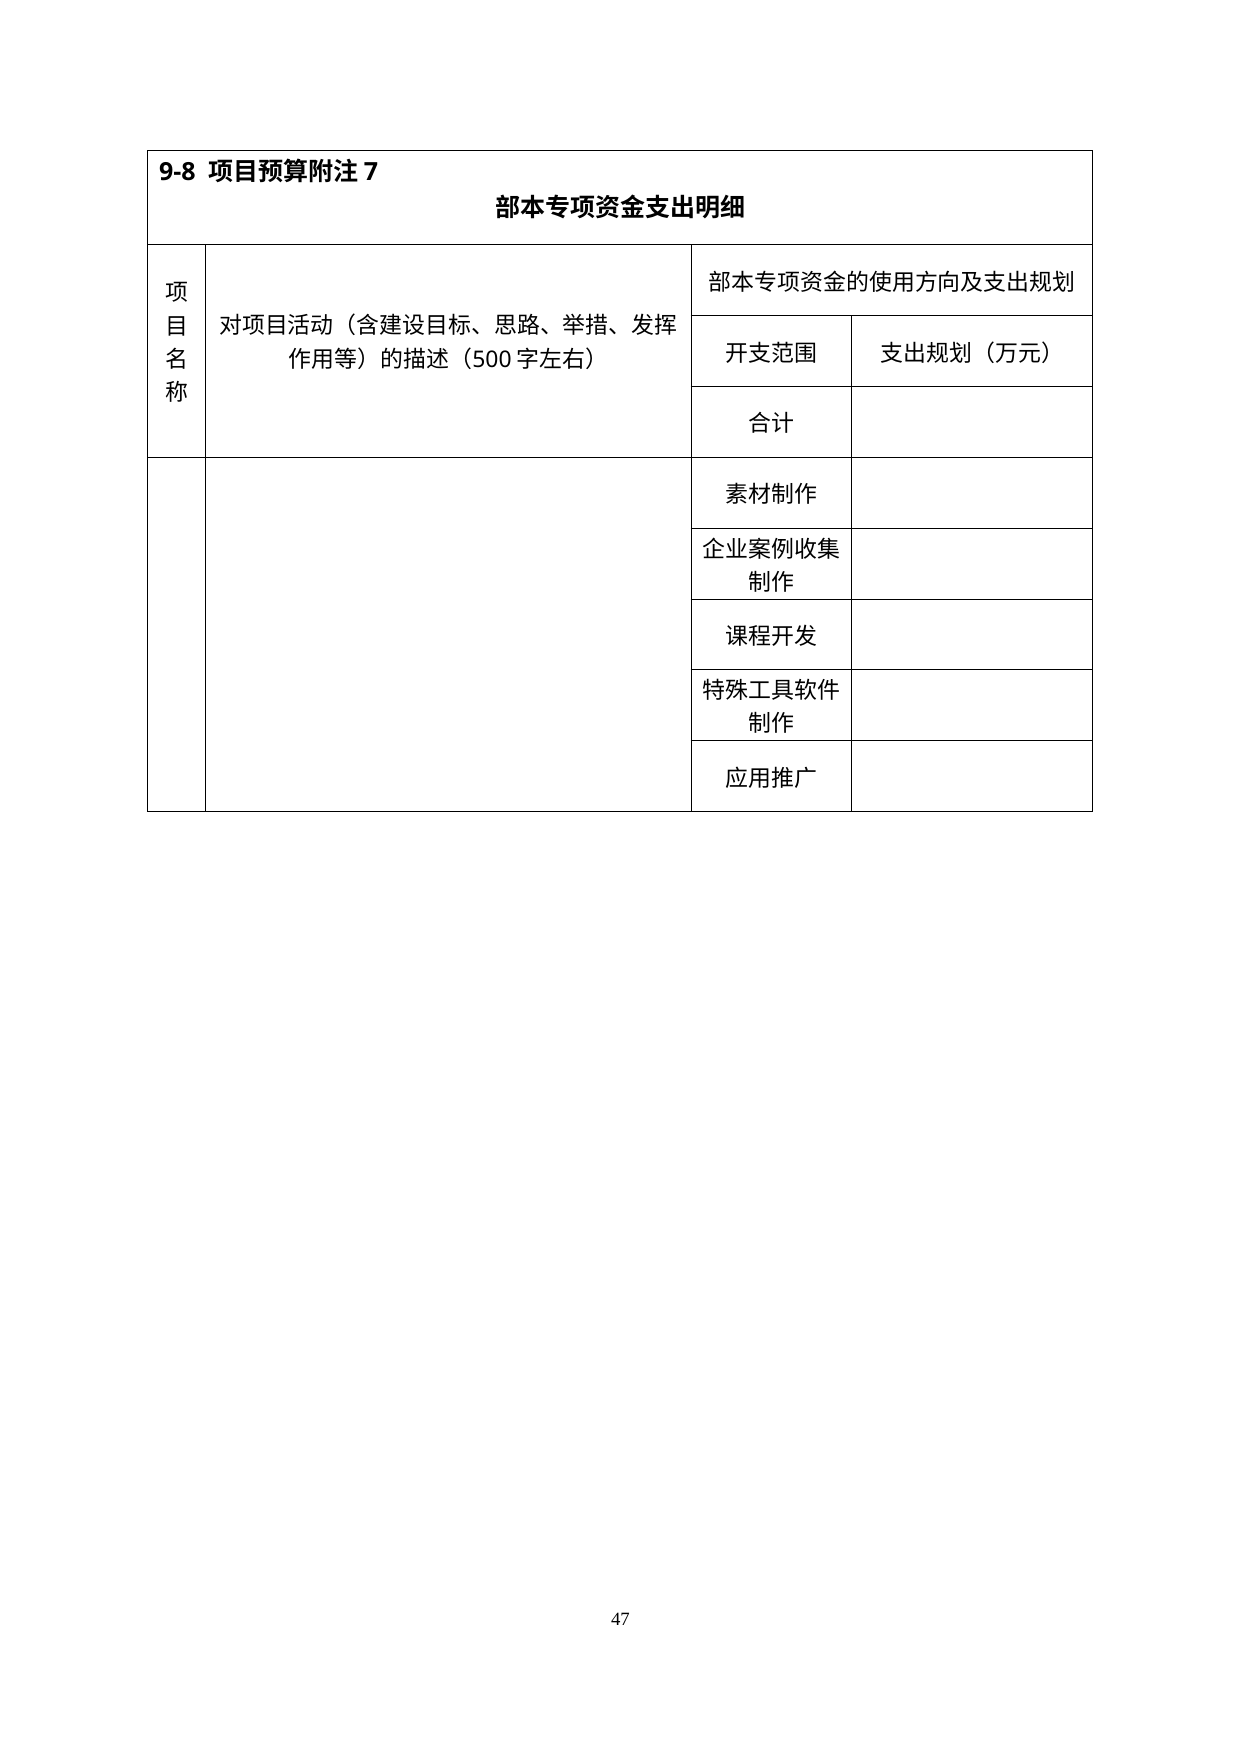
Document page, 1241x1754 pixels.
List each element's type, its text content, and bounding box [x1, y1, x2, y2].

table_cell [852, 600, 1092, 669]
table_cell 课程开发 [692, 600, 851, 669]
table_cell 素材制作 [692, 458, 851, 528]
table_cell [852, 387, 1092, 457]
table_cell 项目名称 [148, 245, 205, 457]
table_header 9-8 项目预算附注7 部本专项资金支出明细 [148, 151, 1092, 244]
table_cell [852, 529, 1092, 598]
table_cell [148, 458, 205, 811]
table_cell 企业案例收集制作 [692, 529, 851, 598]
table_cell 部本专项资金的使用方向及支出规划 [692, 245, 1092, 315]
table_cell 应用推广 [692, 741, 851, 811]
table_cell 开支范围 [692, 316, 851, 386]
table_cell 对项目活动（含建设目标、思路、举措、发挥作用等）的描述（500字左右） [206, 245, 691, 457]
table_cell [852, 458, 1092, 528]
table_cell 特殊工具软件制作 [692, 670, 851, 740]
table_cell [852, 741, 1092, 811]
table_cell 支出规划（万元） [852, 316, 1092, 386]
table_cell [852, 670, 1092, 740]
table_cell [206, 458, 691, 811]
table_cell 合计 [692, 387, 851, 457]
